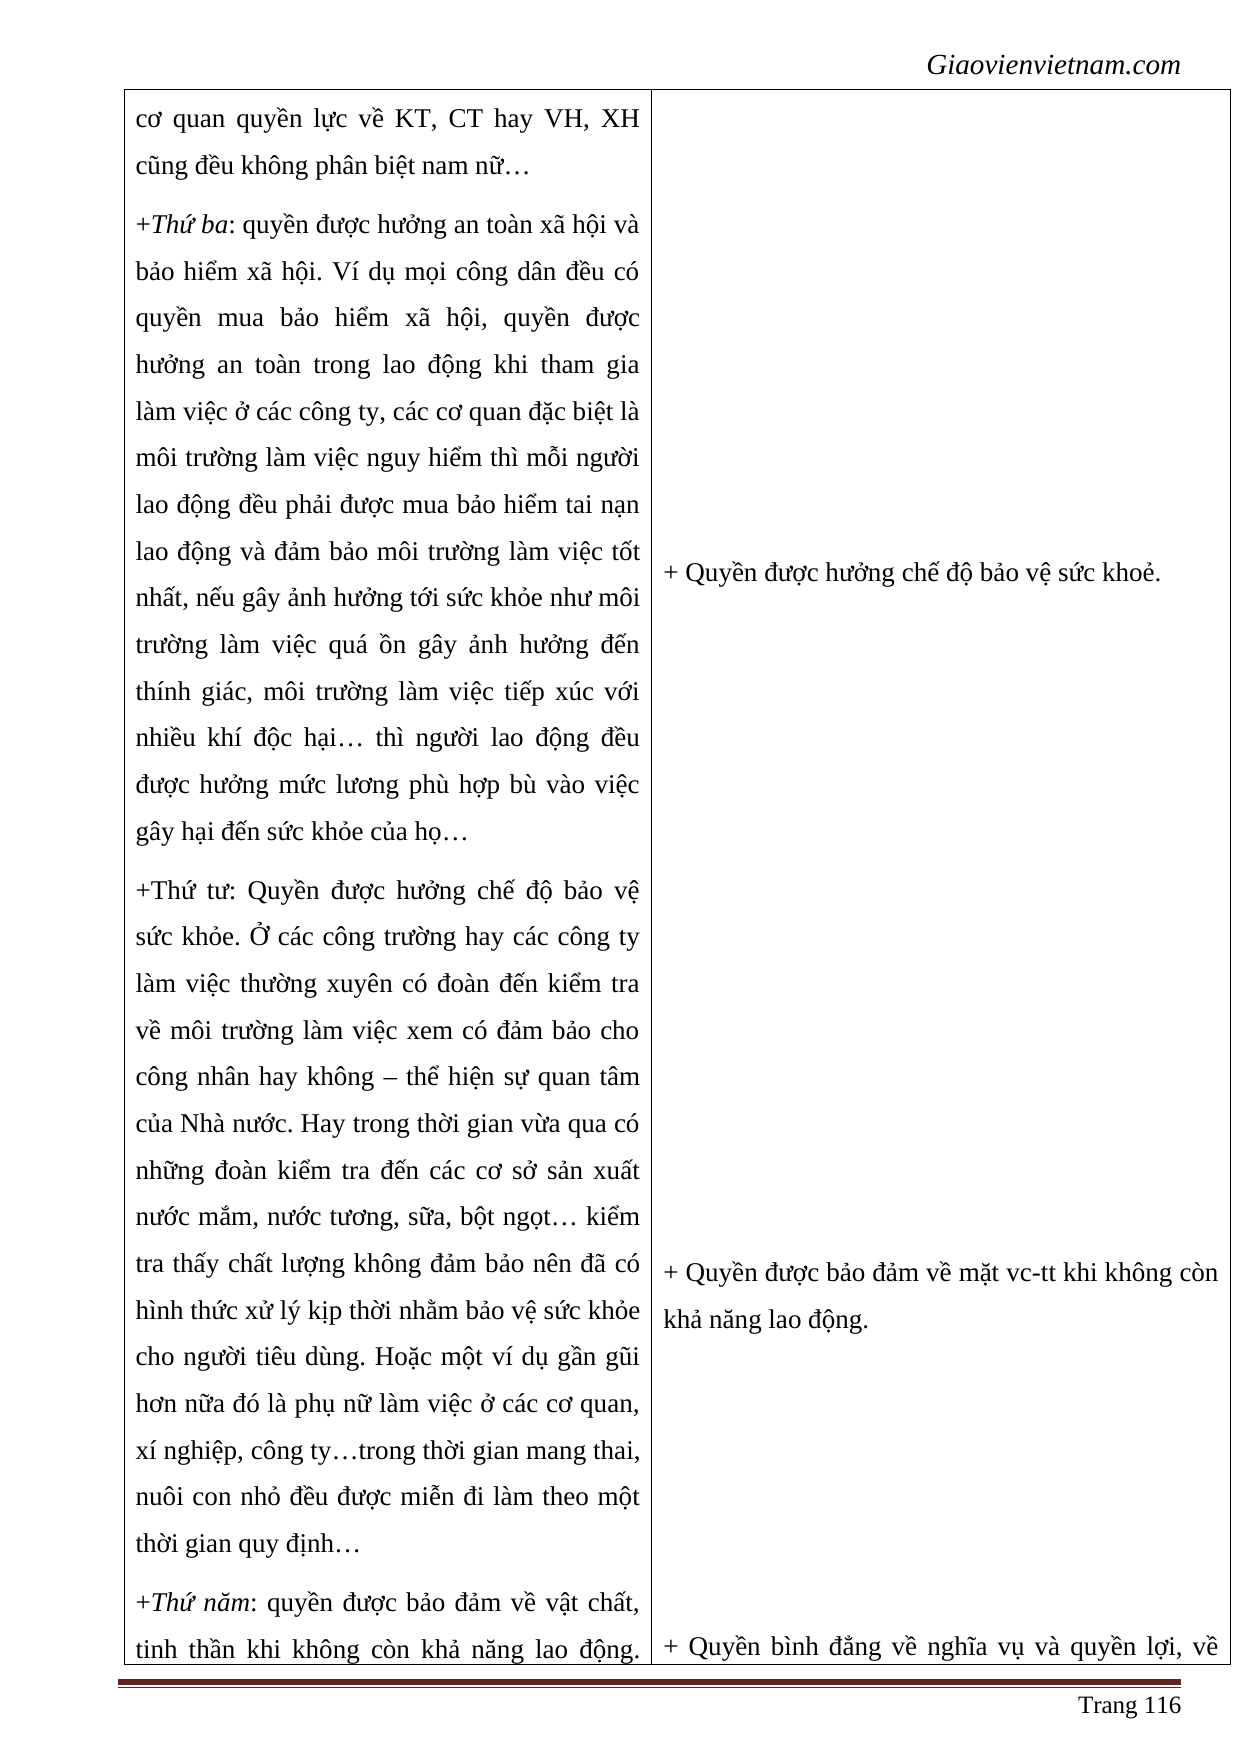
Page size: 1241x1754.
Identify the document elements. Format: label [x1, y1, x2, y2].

table_cell [125, 90, 651, 1664]
table_cell [652, 90, 1230, 1664]
